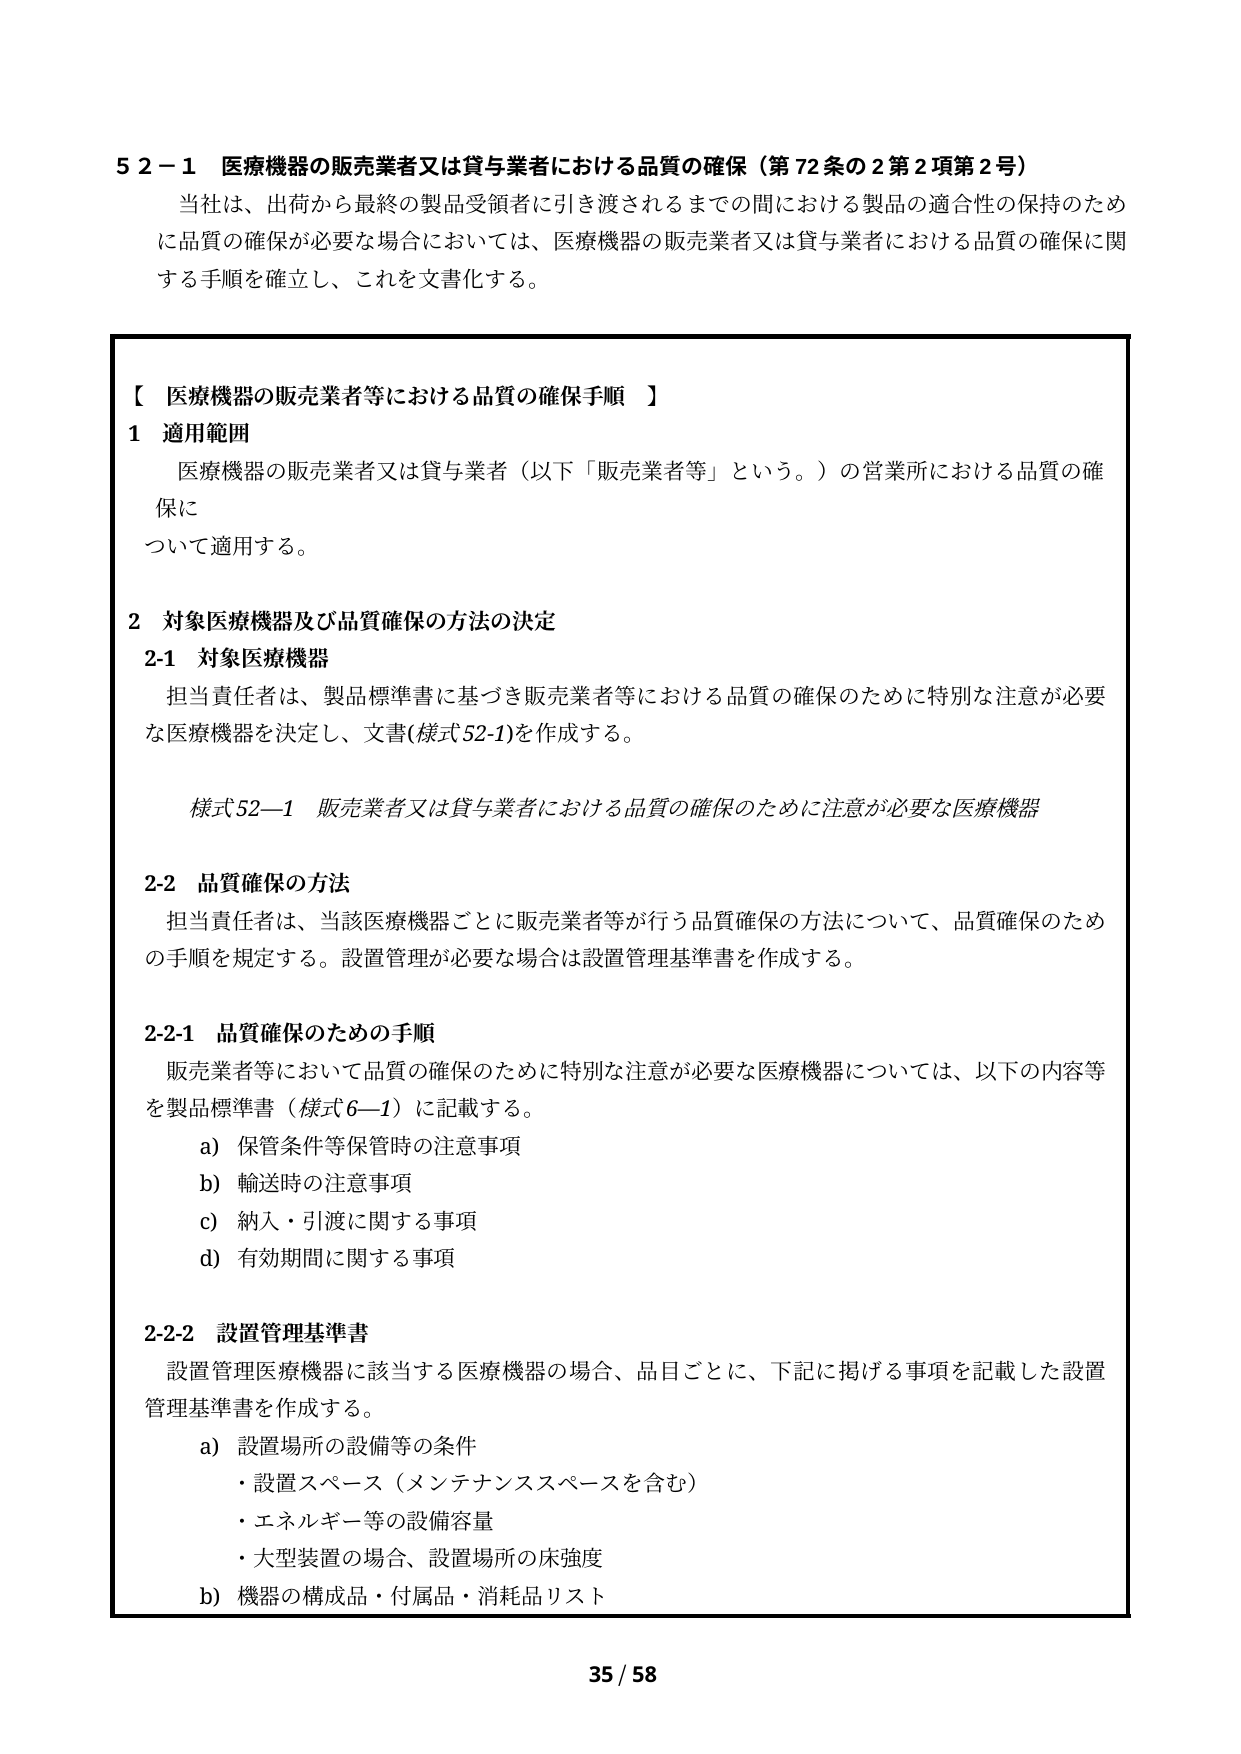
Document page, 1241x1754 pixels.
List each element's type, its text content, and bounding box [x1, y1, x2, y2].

subtitle ５２－１ 医療機器の販売業者又は貸与業者における品質の確保（第72条の2第2項第2号） [112, 146, 1128, 184]
text 当社は、出荷から最終の製品受領者に引き渡されるまでの間における製品の適合性の保持のために品質の確保が必要な場合においては、医療機器の販売業者又は貸与業者における品質の確保に関する手順を確立し、これを文書化する。 [156, 184, 1128, 296]
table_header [115, 339, 1126, 1613]
